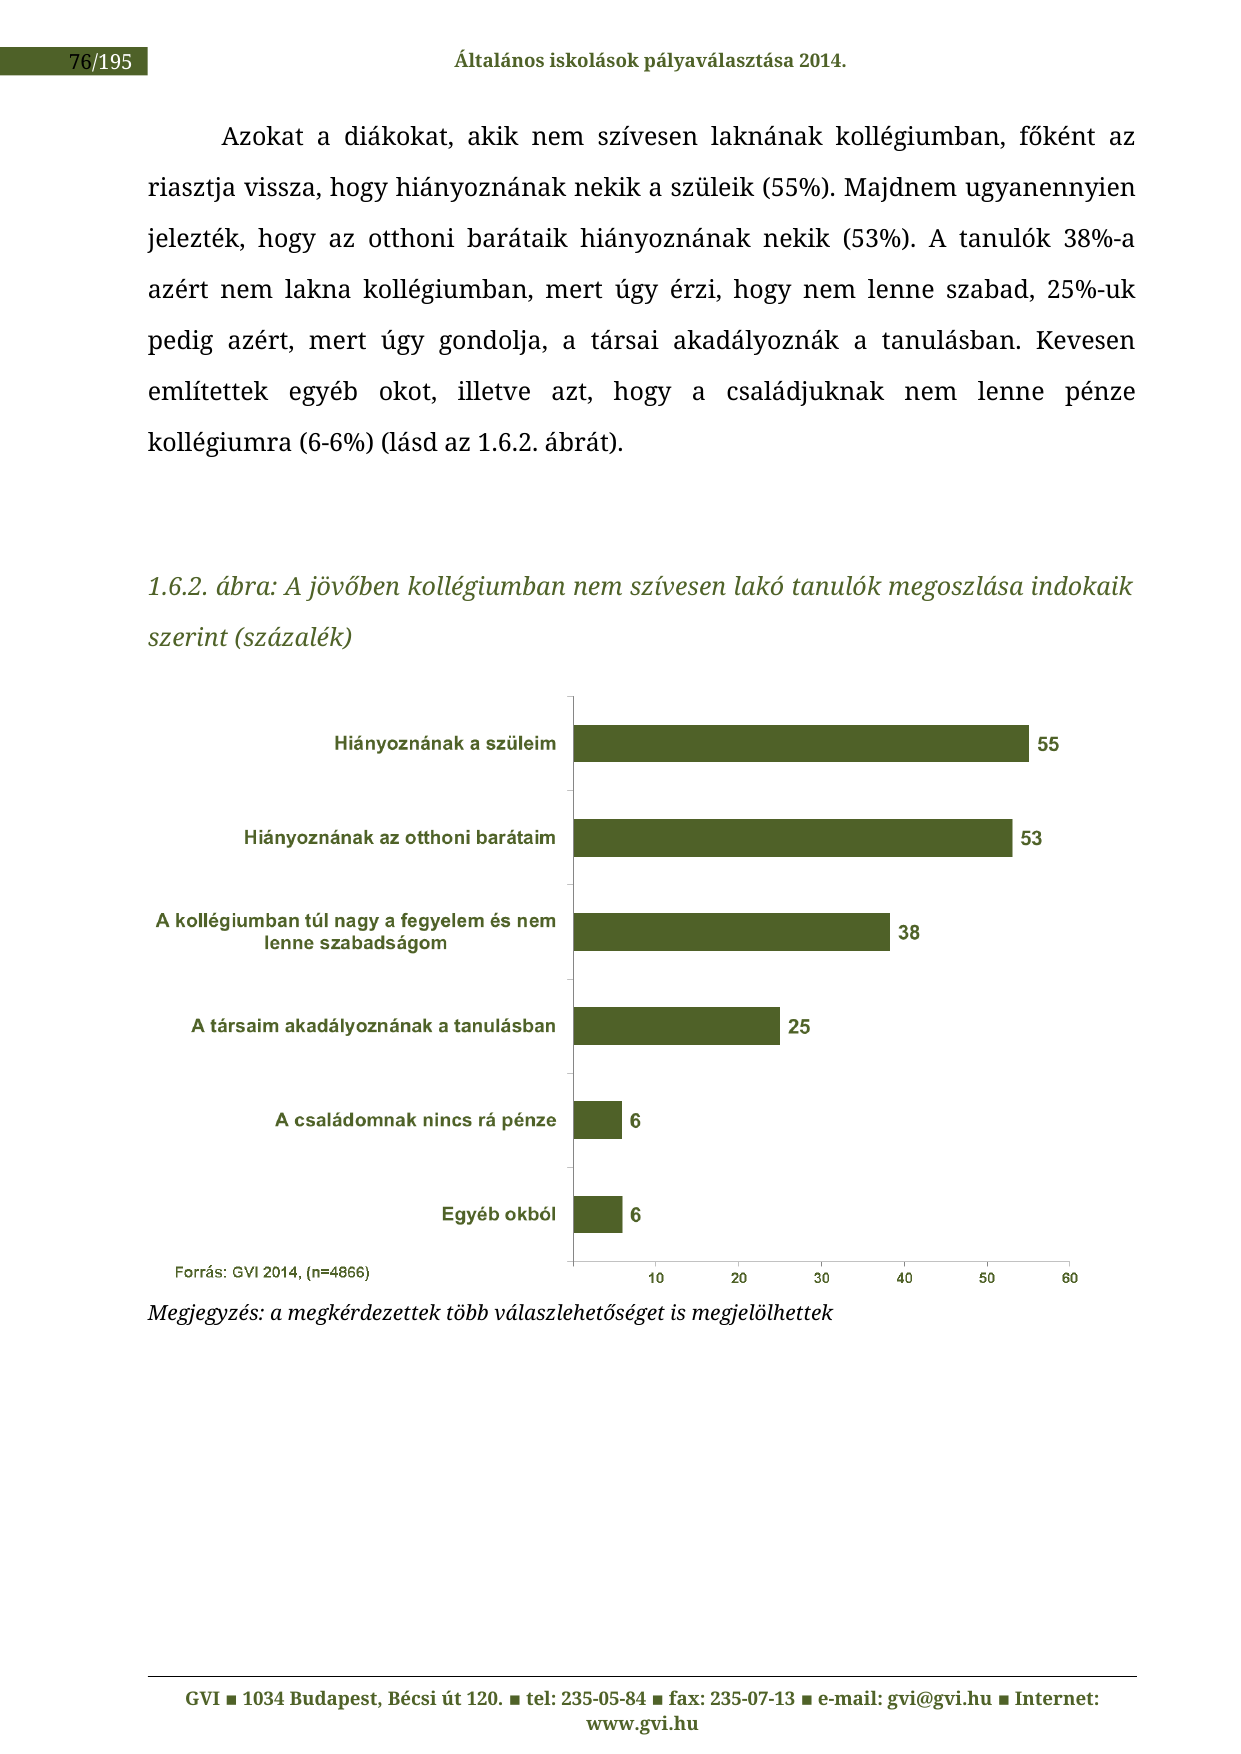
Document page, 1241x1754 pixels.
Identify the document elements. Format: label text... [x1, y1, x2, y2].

text Azokat a diákokat, akik nem szívesen laknának kollégiumban, főként az riasztja vissza, hogy hiányoznának nekik a szüleik (55%). Majdnem ugyanennyien jelezték, hogy az otthoni barátaik hiányoznának nekik (53%). A tanulók 38%-a azért nem lakna kollégiumban, mert úgy érzi, hogy nem lenne szabad, 25%-uk pedig azért, mert úgy gondolja, a társai akadályoznák a tanulásban. Kevesen említettek egyéb okot, illetve azt, hogy a családjuknak nem lenne pénze kollégiumra (6-6%) (lásd az 1.6.2. ábrát). [148, 118, 1137, 458]
picture [147, 682, 1092, 1294]
text 1.6.2. ábra: A jövőben kollégiumban nem szívesen lakó tanulók megoszlása indokaik szerint (százalék) [148, 568, 1137, 653]
